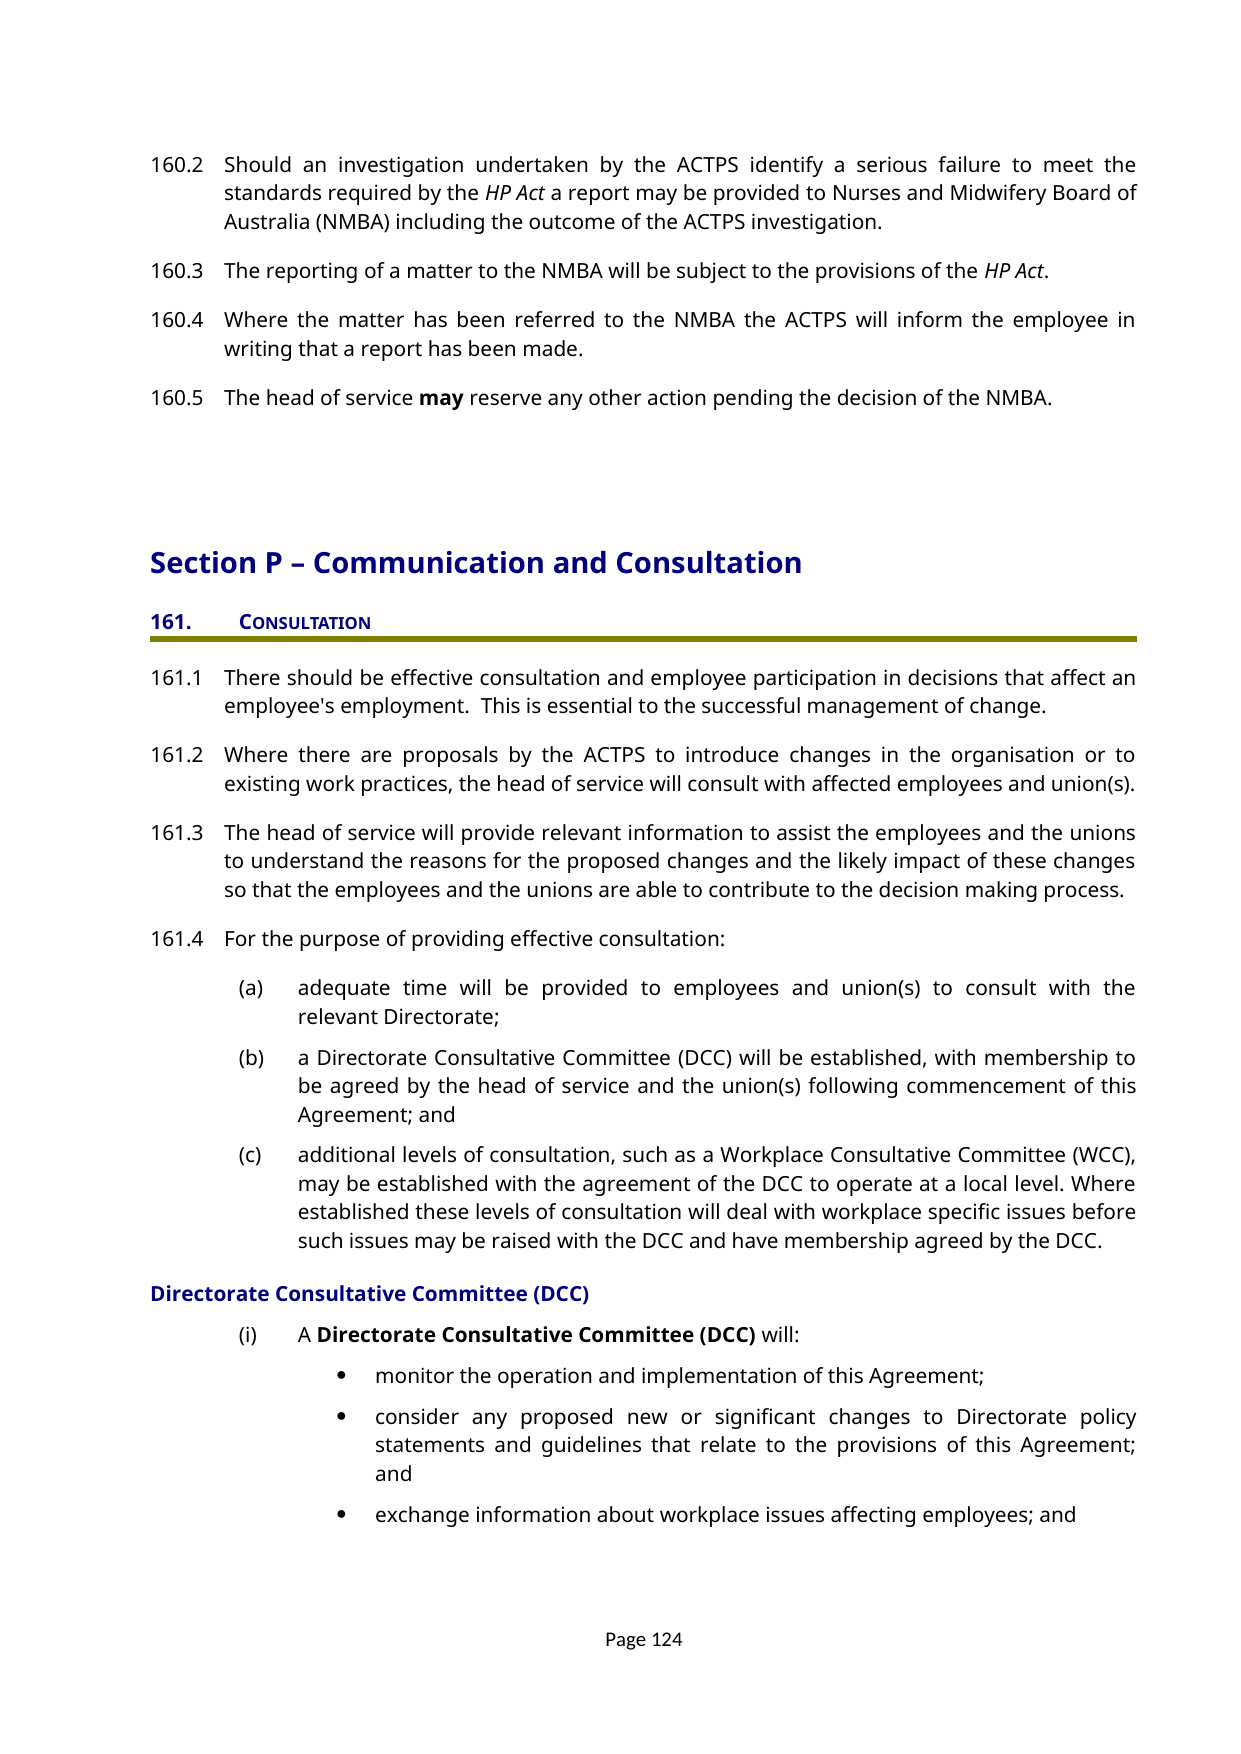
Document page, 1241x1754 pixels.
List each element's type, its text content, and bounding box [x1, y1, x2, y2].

text There should be effective consultation and employee participation in decisions that affect an employee's employment. This is essential to the successful management of change. [150, 663, 1137, 719]
subtitle Consultation [150, 607, 1137, 636]
list A Directorate Consultative Committee (DCC) will: [239, 1320, 1137, 1349]
text For the purpose of providing effective consultation: [150, 924, 1137, 953]
list exchange information about workplace issues affecting employees; and [337, 1500, 1137, 1528]
list adequate time will be provided to employees and union(s) to consult with the relevant Directorate; [239, 973, 1137, 1030]
text Where there are proposals by the ACTPS to introduce changes in the organisation or to existing work practices, the head of service will consult with affected employees and union(s). [150, 740, 1137, 797]
text The head of service will provide relevant information to assist the employees and the unions to understand the reasons for the proposed changes and the likely impact of these changes so that the employees and the unions are able to contribute to the decision making process. [150, 818, 1137, 903]
text Should an investigation undertaken by the ACTPS identify a serious failure to meet the standards required by the HP Act a report may be provided to Nurses and Midwifery Board of Australia (NMBA) including the outcome of the ACTPS investigation. [150, 150, 1137, 235]
list a Directorate Consultative Committee (DCC) will be established, with membership to be agreed by the head of service and the union(s) following commencement of this Agreement; and [239, 1043, 1137, 1128]
text The reporting of a matter to the NMBA will be subject to the provisions of the HP Act. [150, 256, 1137, 284]
text The head of service may reserve any other action pending the decision of the NMBA. [150, 383, 1137, 412]
list monitor the operation and implementation of this Agreement; [337, 1361, 1137, 1390]
subtitle Section P – Communication and Consultation [150, 542, 1137, 582]
list additional levels of consultation, such as a Workplace Consultative Committee (WCC), may be established with the agreement of the DCC to operate at a local level. Where established these levels of consultation will deal with workplace specific issues before such issues may be raised with the DCC and have membership agreed by the DCC. [239, 1141, 1137, 1254]
text Where the matter has been referred to the NMBA the ACTPS will inform the employee in writing that a report has been made. [150, 305, 1137, 362]
list consider any proposed new or significant changes to Directorate policy statements and guidelines that relate to the provisions of this Agreement; and [337, 1402, 1137, 1487]
subtitle Directorate Consultative Committee (DCC) [150, 1279, 1137, 1308]
